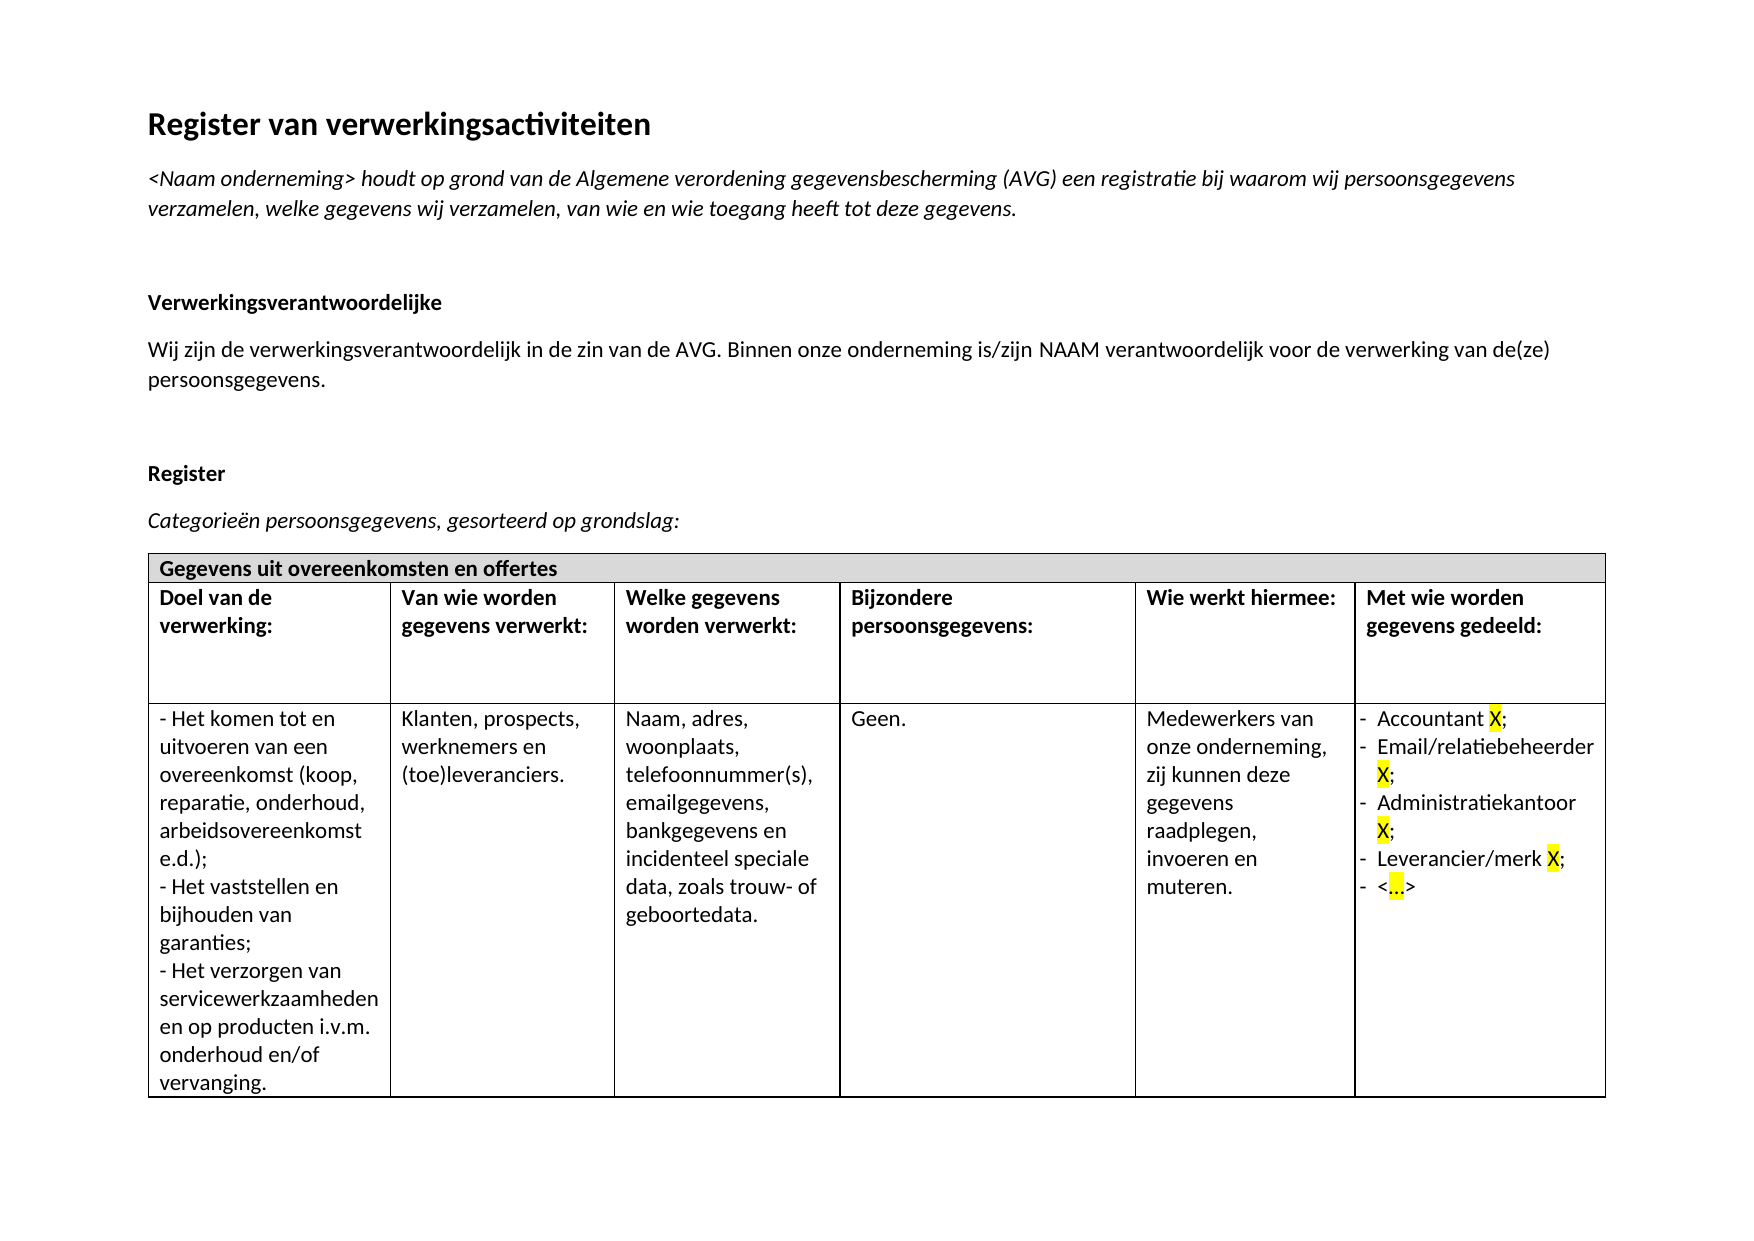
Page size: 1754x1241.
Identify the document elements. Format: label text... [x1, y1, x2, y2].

table_cell Accountant X; Email/relatiebeheerder X; Administratiekantoor X; Leverancier/merk X; <…> [1356, 704, 1605, 1096]
table_cell - Het komen tot en uitvoeren van een overeenkomst (koop, reparatie, onderhoud, arbeidsovereenkomst e.d.); - Het vaststellen en bijhouden van garanties; - Het verzorgen van servicewerkzaamheden en op producten i.v.m. onderhoud en/of vervanging. [149, 704, 390, 1096]
text Wij zijn de verwerkingsverantwoordelijk in de zin van de AVG. Binnen onze onderneming is/zijn verantwoordelijk voor de verwerking van de(ze) persoonsgegevens. [148, 335, 1606, 393]
table_cell Geen. [841, 704, 1135, 1096]
text Register [148, 459, 1606, 487]
table_cell Wie werkt hiermee: [1136, 583, 1354, 703]
text Categorieën persoonsgegevens, gesorteerd op grondslag: [148, 506, 1606, 534]
table_cell Bijzondere persoonsgegevens: [841, 583, 1135, 703]
text Verwerkingsverantwoordelijke [148, 288, 1606, 316]
table_cell Doel van de verwerking: [149, 583, 390, 703]
table_cell Medewerkers van onze onderneming, zij kunnen deze gegevens raadplegen, invoeren en muteren. [1136, 704, 1354, 1096]
table_cell Klanten, prospects, werknemers en (toe)leveranciers. [391, 704, 614, 1096]
text Register van verwerkingsactiviteiten [148, 103, 1606, 144]
text <Naam onderneming> houdt op grond van de Algemene verordening gegevensbescherming (AVG) een registratie bij waarom wij persoonsgegevens verzamelen, welke gegevens wij verzamelen, van wie en wie toegang heeft tot deze gegevens. [148, 164, 1606, 222]
table_cell Van wie worden gegevens verwerkt: [391, 583, 614, 703]
table_cell Naam, adres, woonplaats, telefoonnummer(s), emailgegevens, bankgegevens en incidenteel speciale data, zoals trouw- of geboortedata. [615, 704, 839, 1096]
table_cell Met wie worden gegevens gedeeld: [1356, 583, 1605, 703]
table_header Gegevens uit overeenkomsten en offertes [149, 554, 1605, 582]
table_cell Welke gegevens worden verwerkt: [615, 583, 839, 703]
